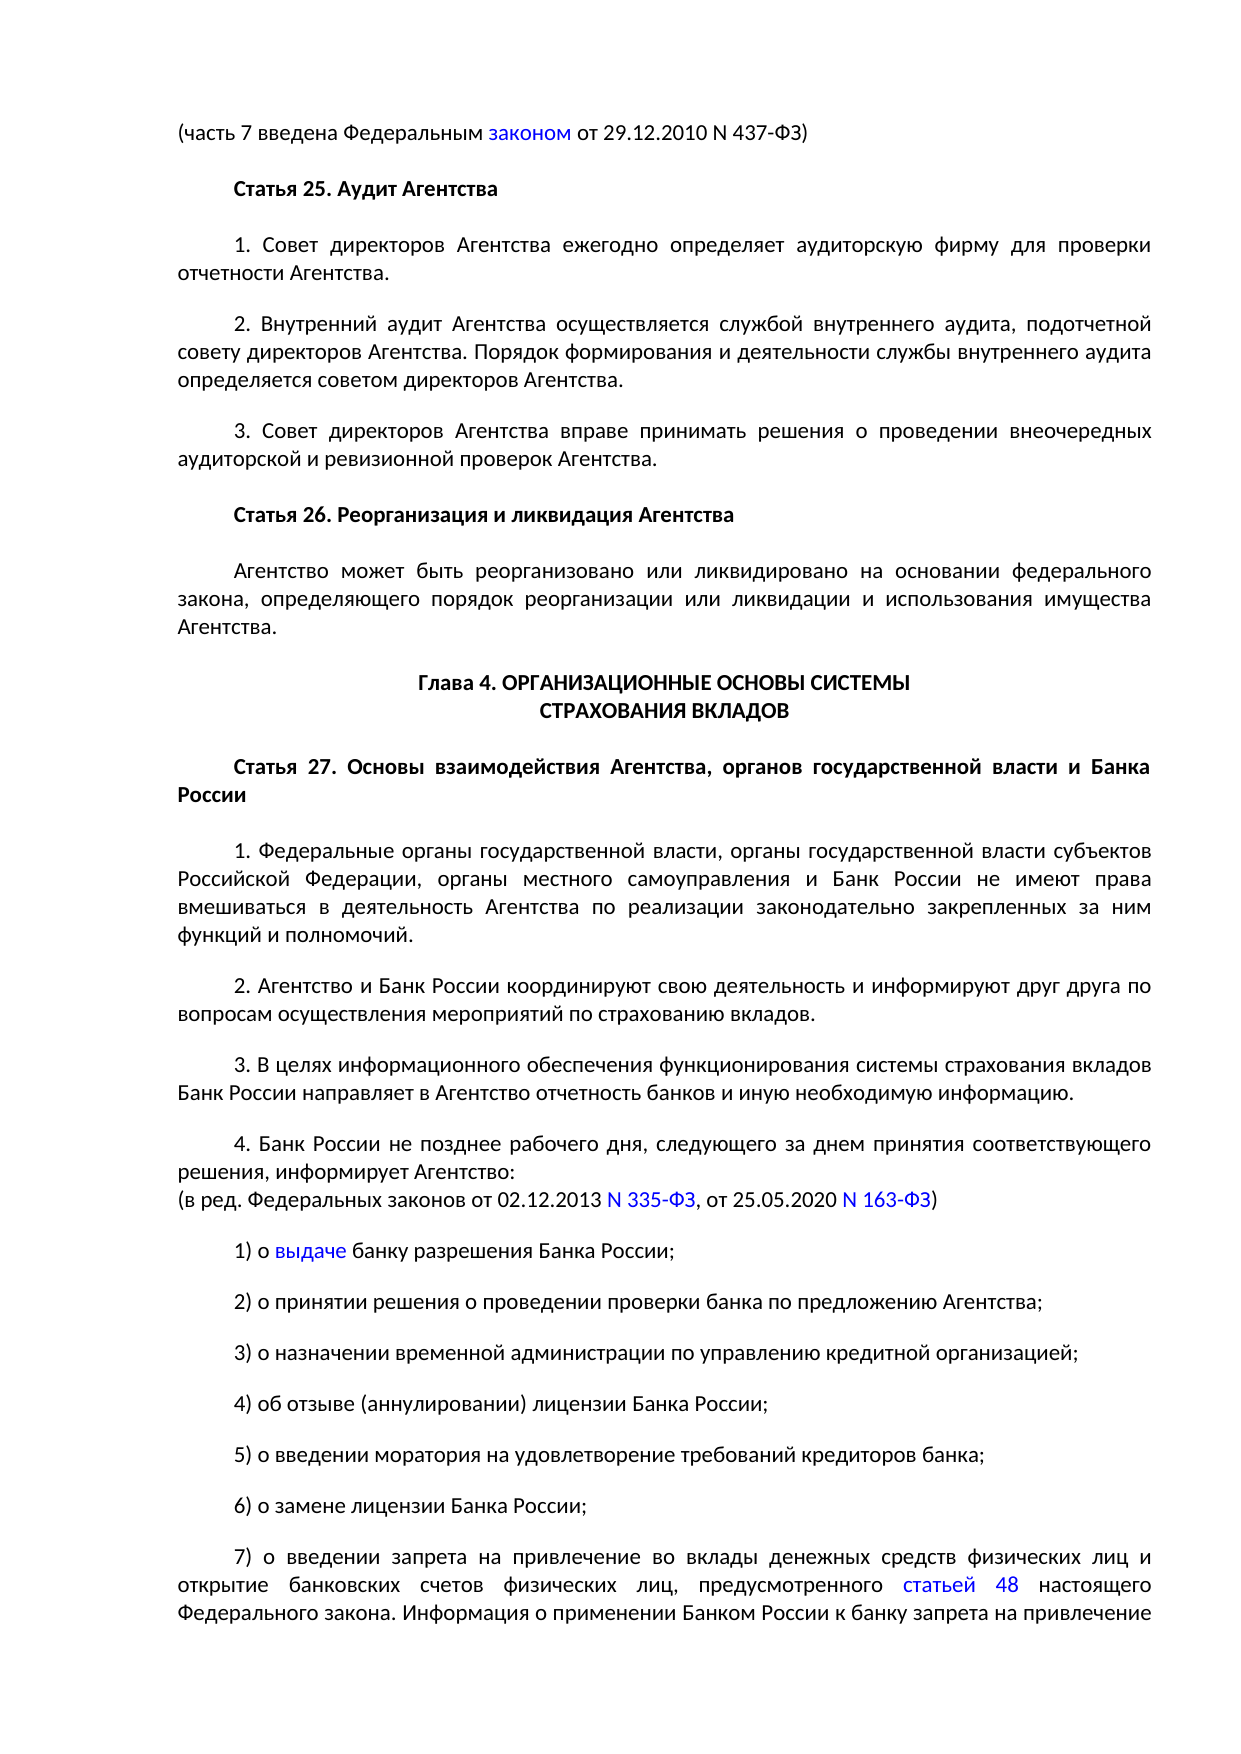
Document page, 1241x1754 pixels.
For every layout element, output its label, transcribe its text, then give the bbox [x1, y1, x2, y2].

title Глава 4. ОРГАНИЗАЦИОННЫЕ ОСНОВЫ СИСТЕМЫ [177, 668, 1152, 696]
title Статья 26. Реорганизация и ликвидация Агентства [177, 500, 1152, 528]
text 3) о назначении временной администрации по управлению кредитной организацией; [177, 1338, 1152, 1366]
text 1. Совет директоров Агентства ежегодно определяет аудиторскую фирму для проверки отчетности Агентства. [177, 230, 1152, 286]
title СТРАХОВАНИЯ ВКЛАДОВ [177, 696, 1152, 724]
text 1. Федеральные органы государственной власти, органы государственной власти субъектов Российской Федерации, органы местного самоуправления и Банк России не имеют права вмешиваться в деятельность Агентства по реализации законодательно закрепленных за ним функций и полномочий. [177, 836, 1152, 948]
text 5) о введении моратория на удовлетворение требований кредиторов банка; [177, 1440, 1152, 1468]
title Статья 27. Основы взаимодействия Агентства, органов государственной власти и Банка России [177, 752, 1152, 808]
text 4) об отзыве (аннулировании) лицензии Банка России; [177, 1389, 1152, 1417]
text 3. В целях информационного обеспечения функционирования системы страхования вкладов Банк России направляет в Агентство отчетность банков и иную необходимую информацию. [177, 1050, 1152, 1106]
text (в ред. Федеральных законов от 02.12.2013 N 335-ФЗ, от 25.05.2020 N 163-ФЗ) [177, 1185, 1152, 1213]
title Статья 25. Аудит Агентства [177, 174, 1152, 202]
text 3. Совет директоров Агентства вправе принимать решения о проведении внеочередных аудиторской и ревизионной проверок Агентства. [177, 416, 1152, 472]
text 4. Банк России не позднее рабочего дня, следующего за днем принятия соответствующего решения, информирует Агентство: [177, 1129, 1152, 1185]
text 2. Агентство и Банк России координируют свою деятельность и информируют друг друга по вопросам осуществления мероприятий по страхованию вкладов. [177, 971, 1152, 1027]
text 2) о принятии решения о проведении проверки банка по предложению Агентства; [177, 1287, 1152, 1315]
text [177, 1542, 1152, 1626]
text 6) о замене лицензии Банка России; [177, 1491, 1152, 1519]
text Агентство может быть реорганизовано или ликвидировано на основании федерального закона, определяющего порядок реорганизации или ликвидации и использования имущества Агентства. [177, 556, 1152, 640]
text (часть 7 введена Федеральным законом от 29.12.2010 N 437-ФЗ) [177, 118, 1152, 146]
text 1) о выдаче банку разрешения Банка России; [177, 1236, 1152, 1264]
text 2. Внутренний аудит Агентства осуществляется службой внутреннего аудита, подотчетной совету директоров Агентства. Порядок формирования и деятельности службы внутреннего аудита определяется советом директоров Агентства. [177, 309, 1152, 393]
